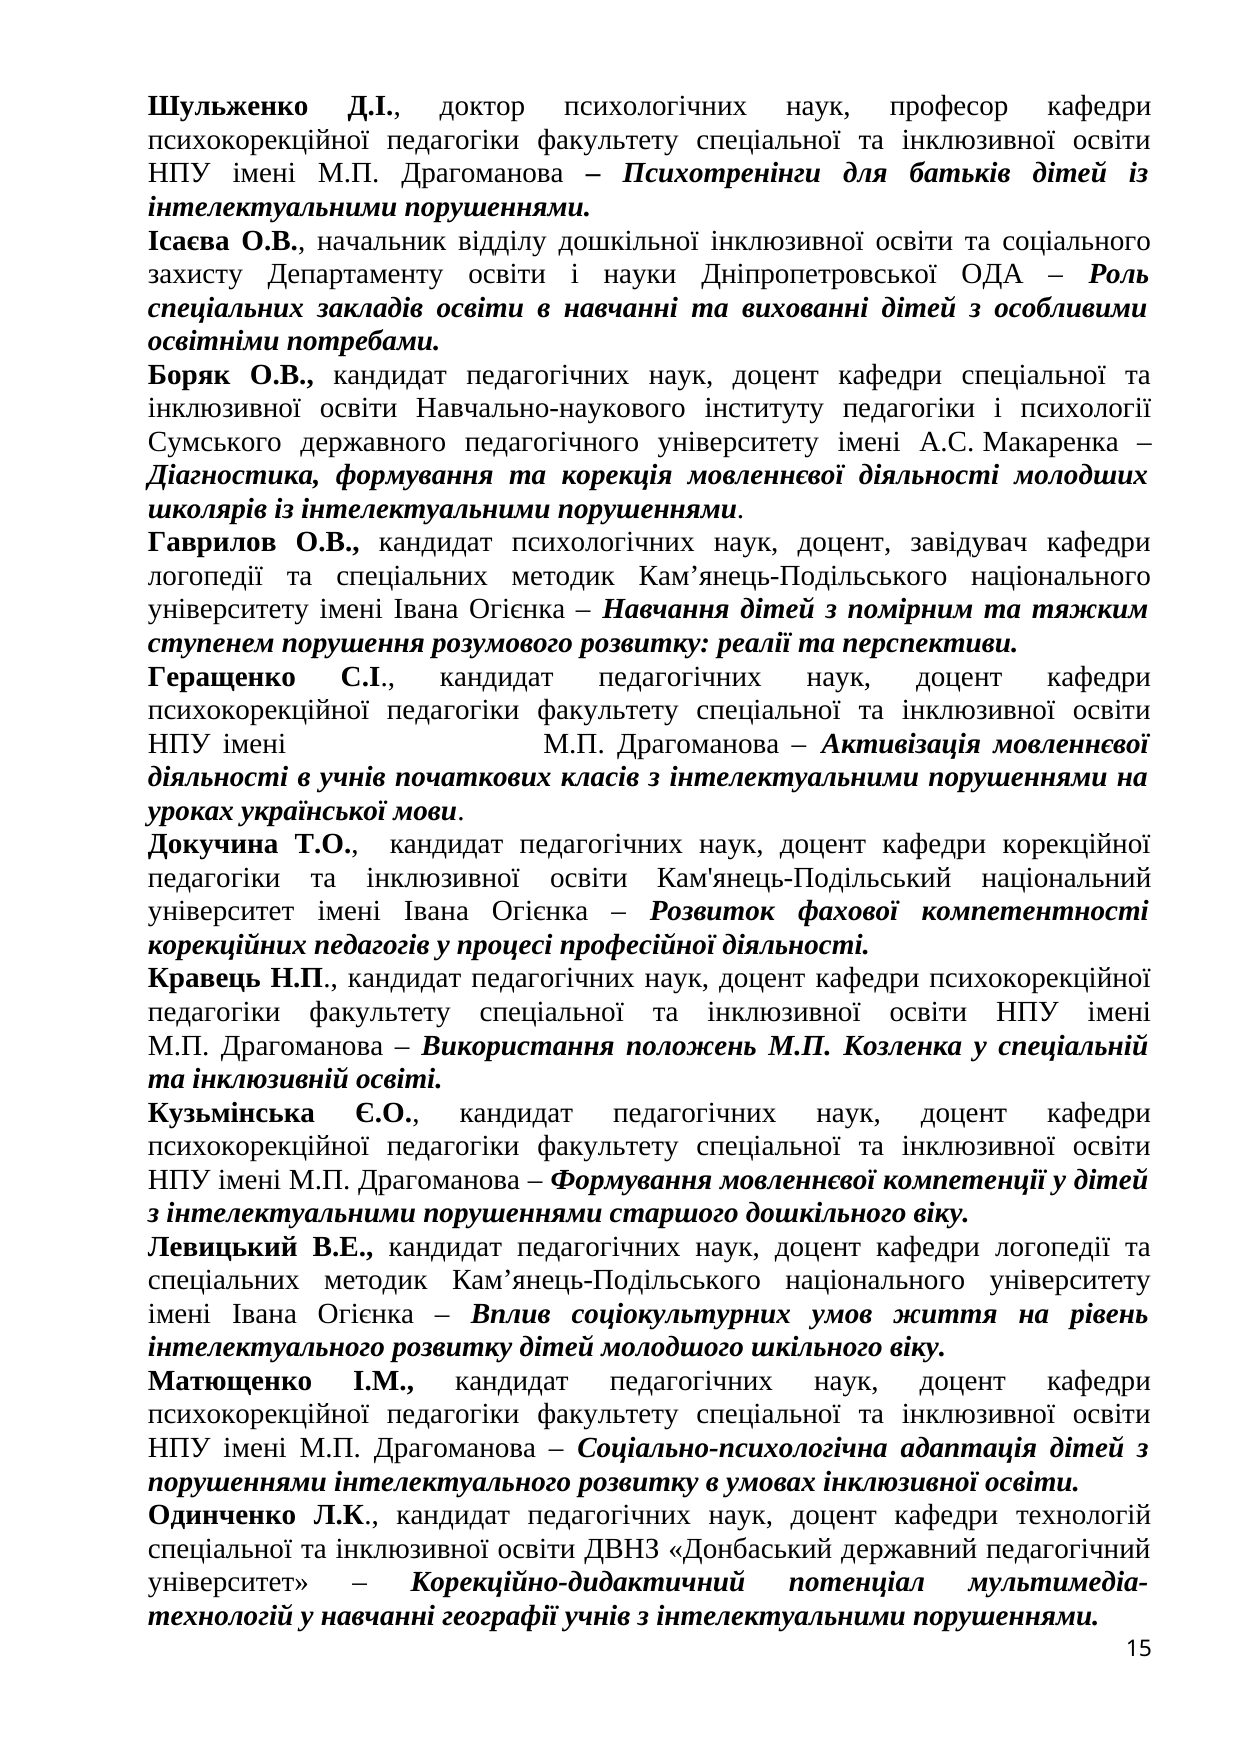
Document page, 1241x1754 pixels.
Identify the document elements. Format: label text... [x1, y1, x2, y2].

text Одинченко Л.К., кандидат педагогічних наук, доцент кафедри технологій спеціальної та інклюзивної освіти ДВНЗ «Донбаський державний педагогічний університет» – Корекційно-дидактичний потенціал мультимедіа-технологій у навчанні географії учнів з інтелектуальними порушеннями. [148, 1497, 1152, 1631]
list Гаврилов О.В., кандидат психологічних наук, доцент, завідувач кафедри логопедії та спеціальних методик Кам’янець-Подільського національного університету імені Івана Огієнка – Навчання дітей з помірним та тяжким ступенем порушення розумового розвитку: реалії та перспективи. [148, 524, 1152, 659]
text Кузьмінська Є.О., кандидат педагогічних наук, доцент кафедри психокорекційної педагогіки факультету спеціальної та інклюзивної освіти НПУ імені М.П. Драгоманова – Формування мовленнєвої компетенції у дітей з інтелектуальними порушеннями старшого дошкільного віку. [148, 1095, 1152, 1229]
text Боряк О.В., кандидат педагогічних наук, доцент кафедри спеціальної та інклюзивної освіти Навчально-наукового інституту педагогіки і психології Сумського державного педагогічного університету імені А.С. Макаренка – Діагностика, формування та корекція мовленнєвої діяльності молодших школярів із інтелектуальними порушеннями. [148, 357, 1152, 524]
list Геращенко С.І., кандидат педагогічних наук, доцент кафедри психокорекційної педагогіки факультету спеціальної та інклюзивної освіти НПУ імені М.П. Драгоманова – Активізація мовленнєвої діяльності в учнів початкових класів з інтелектуальними порушеннями на уроках української мови. [148, 659, 1152, 826]
list Левицький В.Е., кандидат педагогічних наук, доцент кафедри логопедії та спеціальних методик Кам’янець-Подільського національного університету імені Івана Огієнка – Вплив соціокультурних умов життя на рівень інтелектуального розвитку дітей молодшого шкільного віку. [148, 1229, 1152, 1363]
list Ісаєва О.В., начальник відділу дошкільної інклюзивної освіти та соціального захисту Департаменту освіти і науки Дніпропетровської ОДА – Роль спеціальних закладів освіти в навчанні та вихованні дітей з особливими освітніми потребами. [148, 223, 1152, 357]
text Докучина Т.О., кандидат педагогічних наук, доцент кафедри корекційної педагогіки та інклюзивної освіти Кам'янець-Подільський національний університет імені Івана Огієнка – Розвиток фахової компетентності корекційних педагогів у процесі професійної діяльності. [148, 826, 1152, 961]
list Матющенко І.М., кандидат педагогічних наук, доцент кафедри психокорекційної педагогіки факультету спеціальної та інклюзивної освіти НПУ імені М.П. Драгоманова – Соціально-психологічна адаптація дітей з порушеннями інтелектуального розвитку в умовах інклюзивної освіти. [148, 1363, 1152, 1497]
list Шульженко Д.І., доктор психологічних наук, професор кафедри психокорекційної педагогіки факультету спеціальної та інклюзивної освіти НПУ імені М.П. Драгоманова – Психотренінги для батьків дітей із інтелектуальними порушеннями. [148, 88, 1152, 223]
text Кравець Н.П., кандидат педагогічних наук, доцент кафедри психокорекційної педагогіки факультету спеціальної та інклюзивної освіти НПУ імені М.П. Драгоманова – Використання положень М.П. Козленка у спеціальній та інклюзивній освіті. [148, 961, 1152, 1095]
